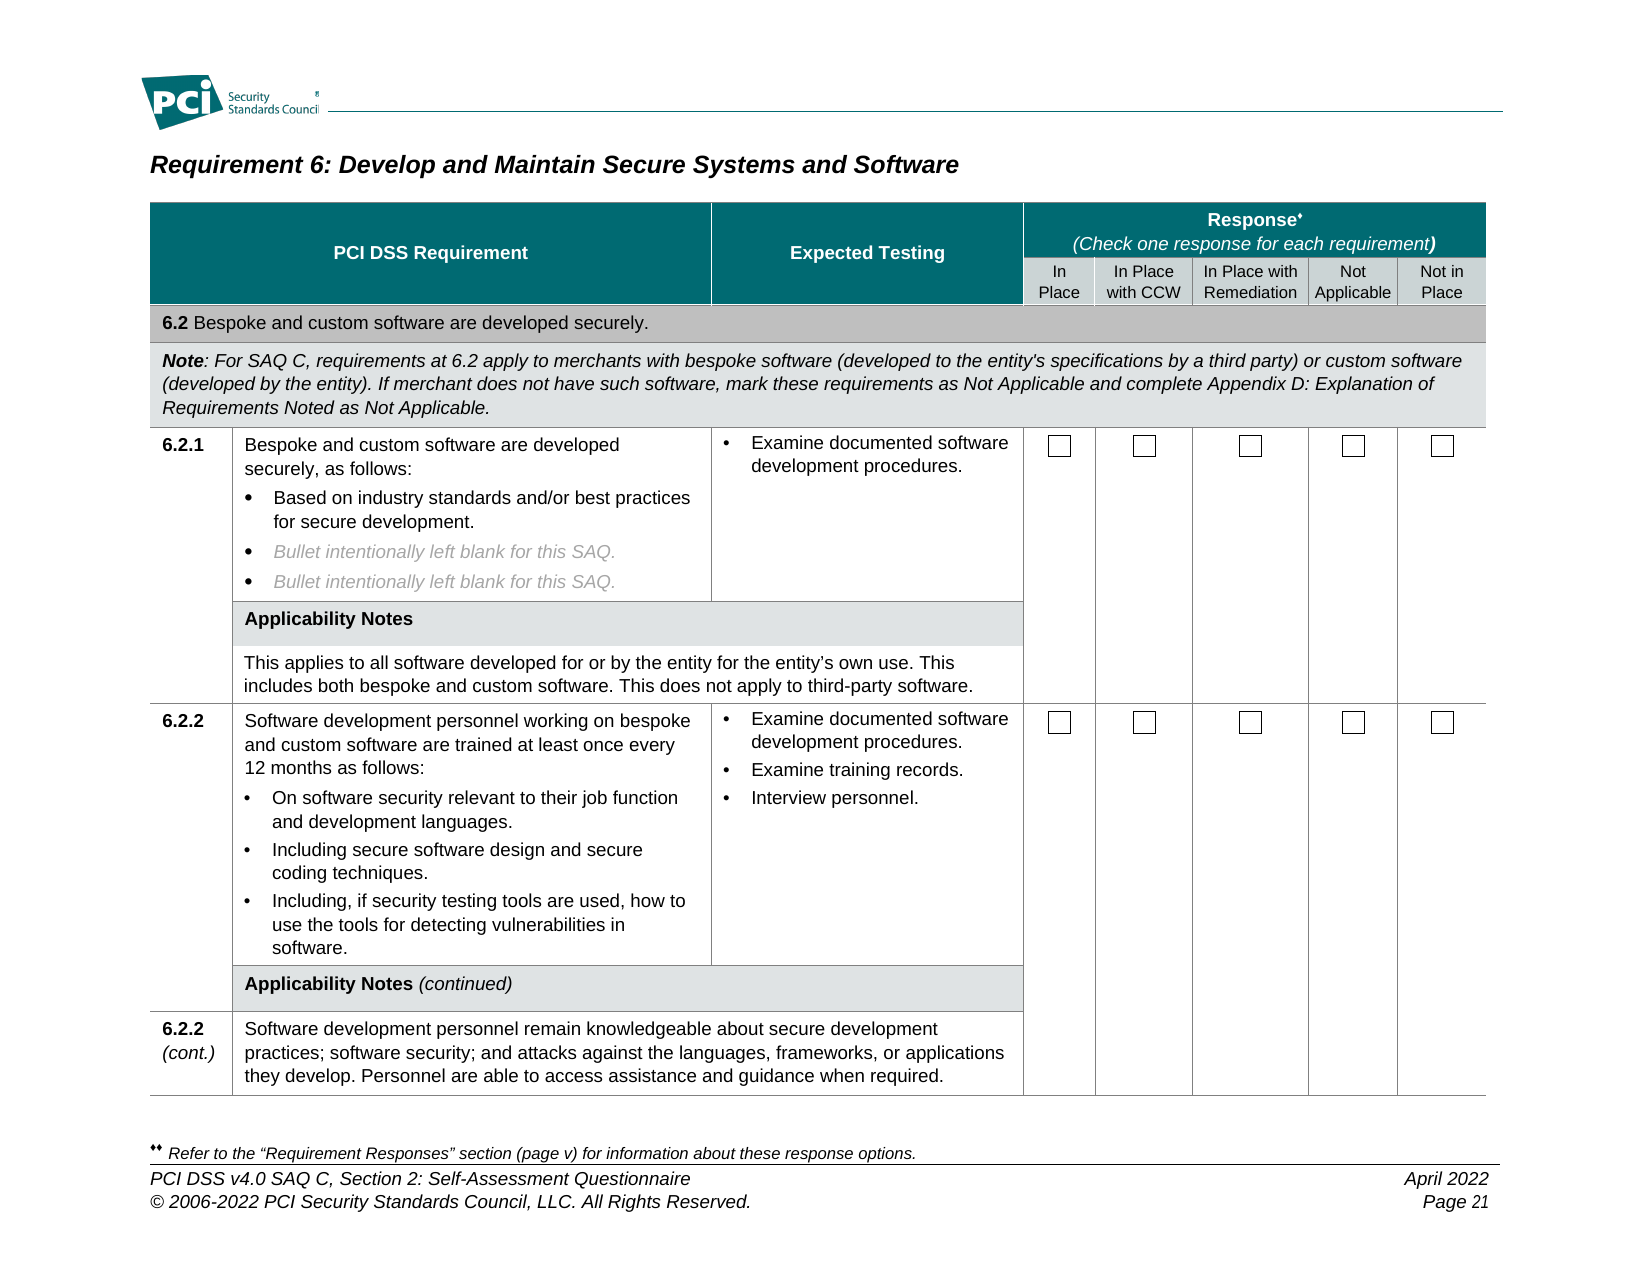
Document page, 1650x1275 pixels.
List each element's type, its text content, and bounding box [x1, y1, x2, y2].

table_cell Not in Place [1398, 258, 1486, 304]
table_cell 6.2.2 [150, 704, 232, 1011]
table_cell Bespoke and custom software are developed securely, as follows: Based on industry standards and/or best practices for secure development. Bullet intentionally left blank for this SAQ. Bullet intentionally left blank for this SAQ. [233, 428, 711, 601]
table_cell Not Applicable [1309, 258, 1397, 304]
table_cell Applicability Notes [233, 602, 1023, 646]
table_cell Note: For SAQ C, requirements at 6.2 apply to merchants with bespoke software (developed to the entity's specifications by a third party) or custom software (developed by the entity). If merchant does not have such software, mark these requirements as Not Applicable and complete Appendix D: Explanation of Requirements Noted as Not Applicable. [150, 343, 1486, 427]
picture [141, 75, 319, 130]
table_cell 6.2.1 [150, 428, 232, 703]
table_header PCI DSS Requirement [150, 203, 711, 304]
table_cell 6.2.2 (cont.) [150, 1012, 232, 1095]
table_cell Software development personnel remain knowledgeable about secure development practices; software security; and attacks against the languages, frameworks, or applications they develop. Personnel are able to access assistance and guidance when required. [233, 1012, 1023, 1095]
subtitle Requirement 6: Develop and Maintain Secure Systems and Software [150, 150, 1500, 179]
table_cell [1398, 704, 1486, 1095]
table_cell This applies to all software developed for or by the entity for the entity’s own use. This includes both bespoke and custom software. This does not apply to third-party software. [233, 646, 1023, 703]
table_cell [1309, 428, 1397, 703]
table_cell [1024, 704, 1095, 1095]
table_cell [1096, 704, 1192, 1095]
table_header Expected Testing [712, 203, 1023, 304]
table_cell Applicability Notes (continued) [233, 966, 1023, 1011]
table_cell Examine documented software development procedures. [712, 428, 1023, 601]
table_cell [1193, 428, 1308, 703]
table_cell [1193, 704, 1308, 1095]
table_cell [1398, 428, 1486, 703]
table_cell [1024, 428, 1095, 703]
table_cell Examine documented software development procedures. Examine training records. Interview personnel. [712, 704, 1023, 965]
table_cell In Place with Remediation [1193, 258, 1308, 304]
table_cell [1309, 704, 1397, 1095]
table_cell Software development personnel working on bespoke and custom software are trained at least once every 12 months as follows: On software security relevant to their job function and development languages. Including secure software design and secure coding techniques. Including, if security testing tools are used, how to use the tools for detecting vulnerabilities in software. [233, 704, 711, 965]
table_header Response♦ (Check one response for each requirement) [1024, 203, 1486, 257]
table_cell In Place with CCW [1095, 258, 1192, 304]
table_cell [1096, 428, 1192, 703]
table_cell 6.2 Bespoke and custom software are developed securely. [150, 306, 1486, 342]
table_cell In Place [1024, 258, 1094, 304]
